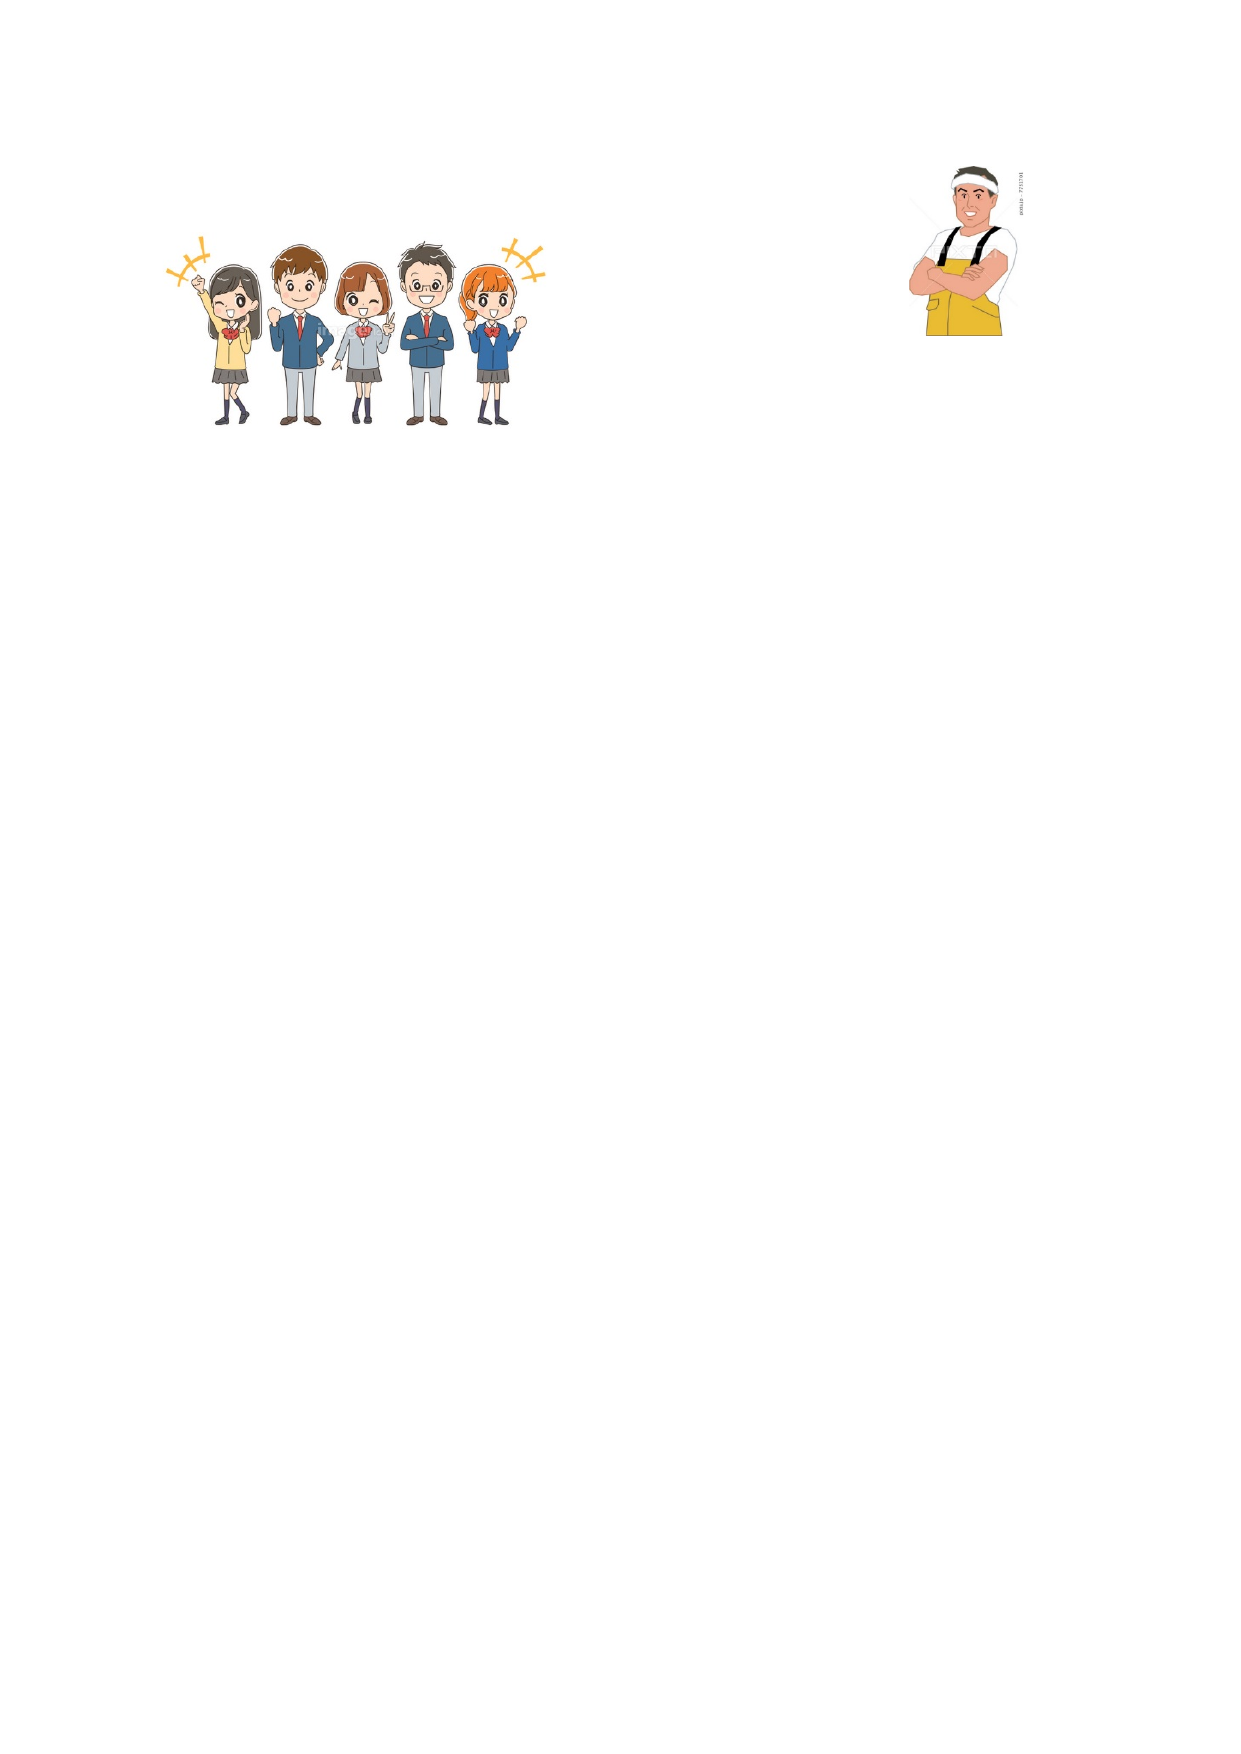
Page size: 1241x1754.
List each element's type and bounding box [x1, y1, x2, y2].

picture [162, 232, 549, 429]
picture [909, 166, 1024, 336]
